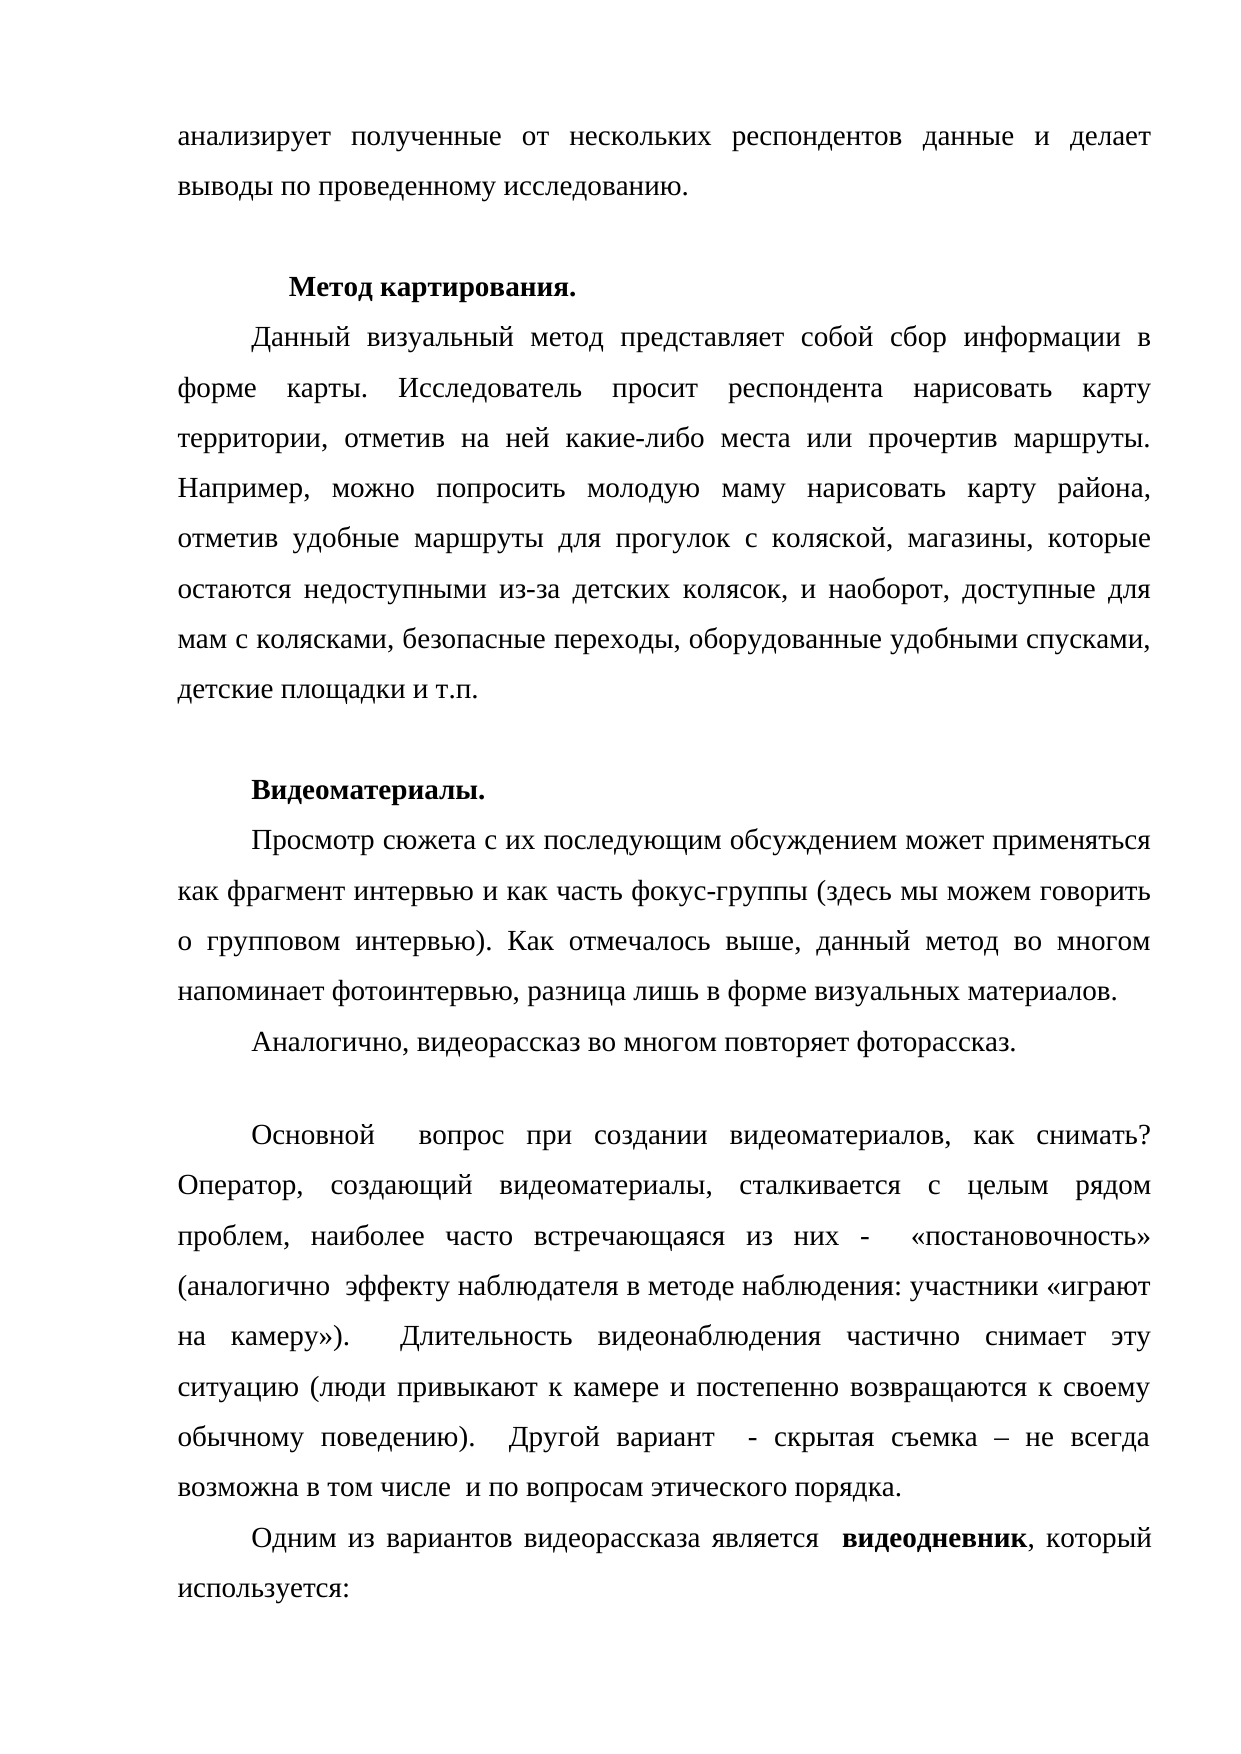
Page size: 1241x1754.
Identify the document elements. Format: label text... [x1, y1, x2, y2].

text Аналогично, видеорассказ во многом повторяет фоторассказ. [177, 1024, 1152, 1057]
list Метод картирования. [288, 269, 1152, 303]
text Просмотр сюжета с их последующим обсуждением может применяться как фрагмент интервью и как часть фокус-группы (здесь мы можем говорить о групповом интервью). Как отмечалось выше, данный метод во многом напоминает фотоинтервью, разница лишь в форме визуальных материалов. [177, 822, 1152, 1007]
text Данный визуальный метод представляет собой сбор информации в форме карты. Исследователь просит респондента нарисовать карту территории, отметив на ней какие-либо места или прочертив маршруты. Например, можно попросить молодую маму нарисовать карту района, отметив удобные маршруты для прогулок с коляской, магазины, которые остаются недоступными из-за детских колясок, и наоборот, доступные для мам с колясками, безопасные переходы, оборудованные удобными спусками, детские площадки и т.п. [177, 319, 1152, 705]
text Видеоматериалы. [177, 772, 1152, 806]
text Основной вопрос при создании видеоматериалов, как снимать? Оператор, создающий видеоматериалы, сталкивается с целым рядом проблем, наиболее часто встречающаяся из них - «постановочность» (аналогично эффекту наблюдателя в методе наблюдения: участники «играют на камеру»). Длительность видеонаблюдения частично снимает эту ситуацию (люди привыкают к камере и постепенно возвращаются к своему обычному поведению). Другой вариант - скрытая съемка – не всегда возможна в том числе и по вопросам этического порядка. [177, 1117, 1152, 1503]
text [177, 118, 1152, 202]
text Одним из вариантов видеорассказа является видеодневник, который используется: [177, 1520, 1152, 1603]
